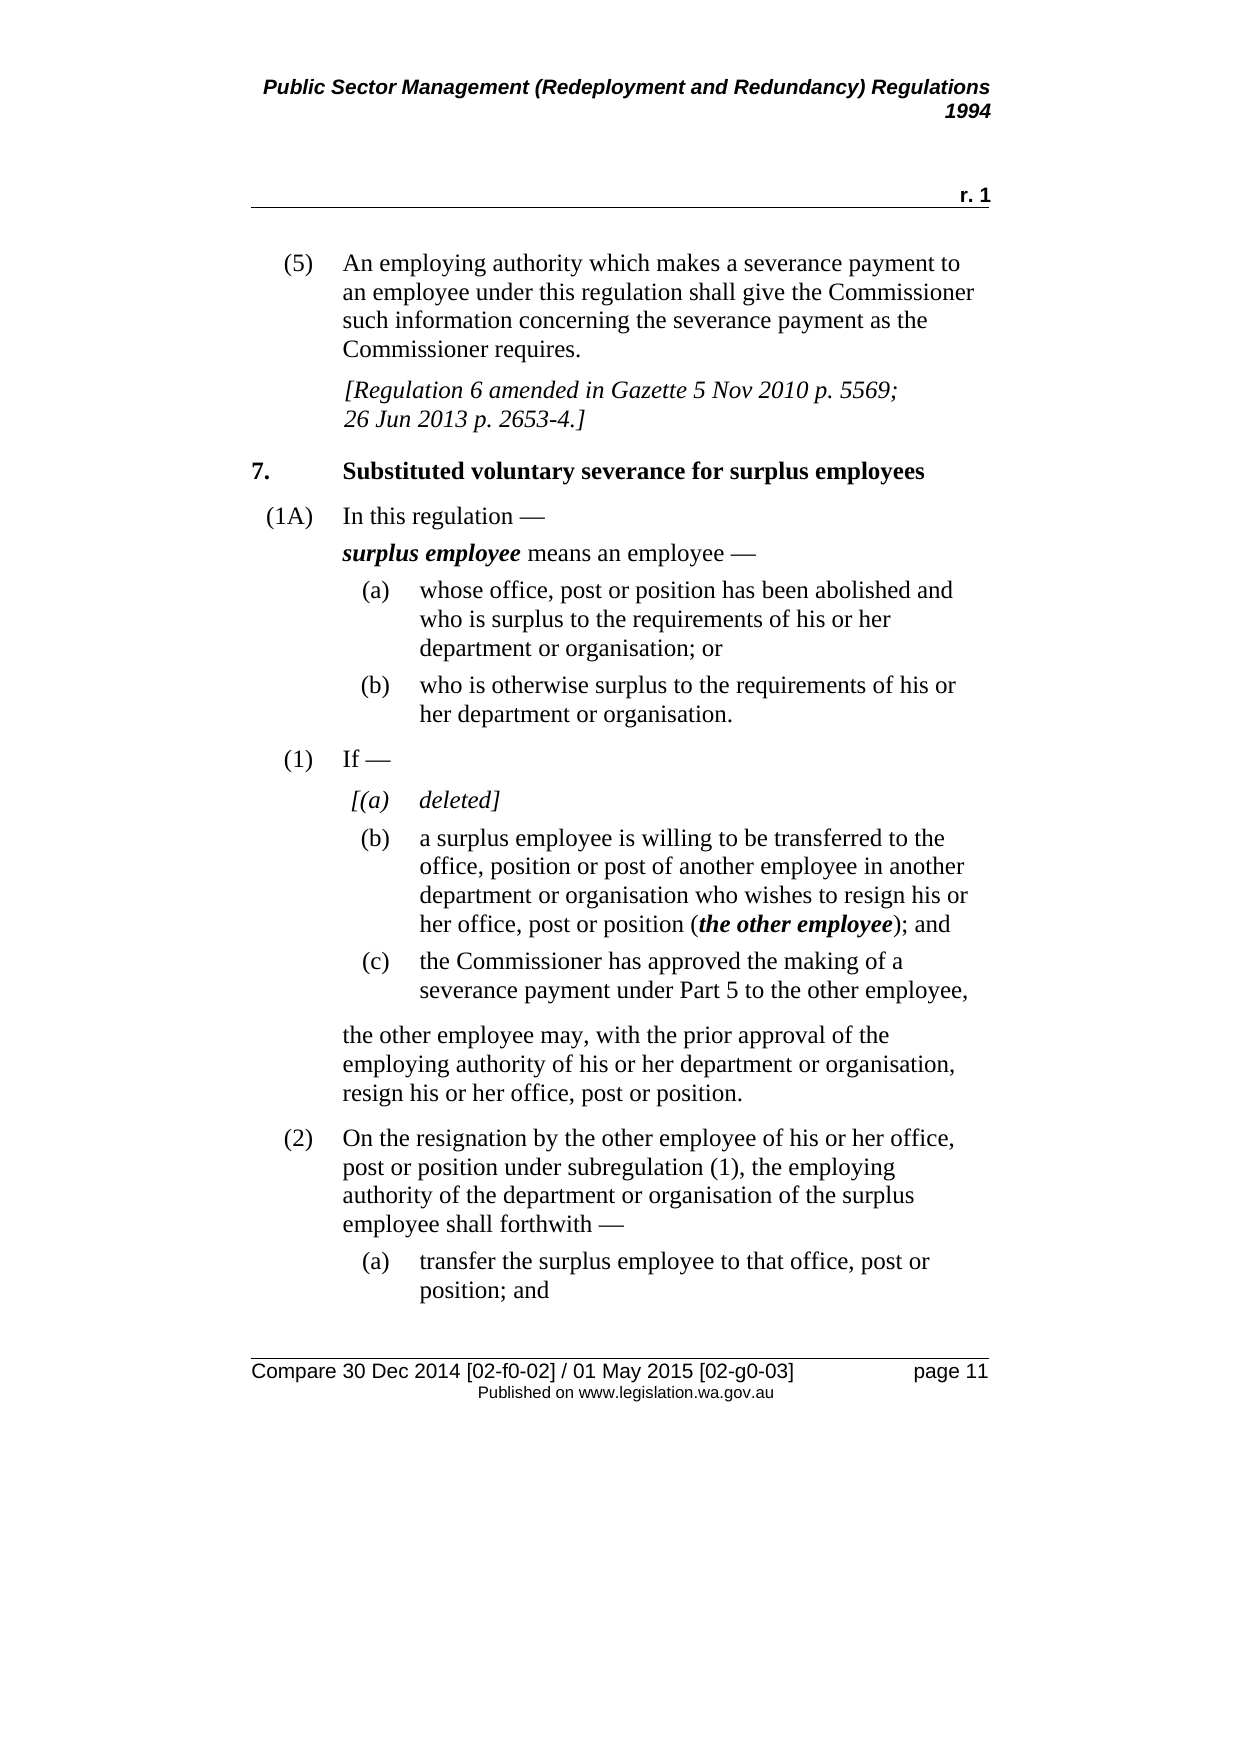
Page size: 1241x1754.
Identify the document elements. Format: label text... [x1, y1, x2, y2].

text (2) On the resignation by the other employee of his or her office, post or position under subregulation (1), the employing authority of the department or organisation of the surplus employee shall forthwith — [251, 1123, 989, 1238]
text (c) the Commissioner has approved the making of a severance payment under Part 5 to the other employee, [251, 946, 989, 1003]
text (a) transfer the surplus employee to that office, post or position; and [251, 1246, 989, 1304]
text [(a) deleted] [251, 786, 989, 814]
text (b) a surplus employee is willing to be transferred to the office, position or post of another employee in another department or organisation who wishes to resign his or her office, post or position (the other employee); and [251, 823, 989, 938]
subtitle 7. Substituted voluntary severance for surplus employees [251, 456, 989, 485]
text (1A) In this regulation — [251, 501, 989, 530]
text (5) An employing authority which makes a severance payment to an employee under this regulation shall give the Commissioner such information concerning the severance payment as the Commissioner requires. [251, 248, 989, 363]
text the other employee may, with the prior approval of the employing authority of his or her department or organisation, resign his or her office, post or position. [251, 1020, 989, 1106]
text surplus employee means an employee — [251, 538, 989, 567]
text [Regulation 6 amended in Gazette 5 Nov 2010 p. 5569; 26 Jun 2013 p. 2653-4.] [251, 376, 989, 433]
text (a) whose office, post or position has been abolished and who is surplus to the requirements of his or her department or organisation; or [251, 576, 989, 662]
text (b) who is otherwise surplus to the requirements of his or her department or organisation. [251, 670, 989, 728]
text (1) If — [251, 744, 989, 773]
